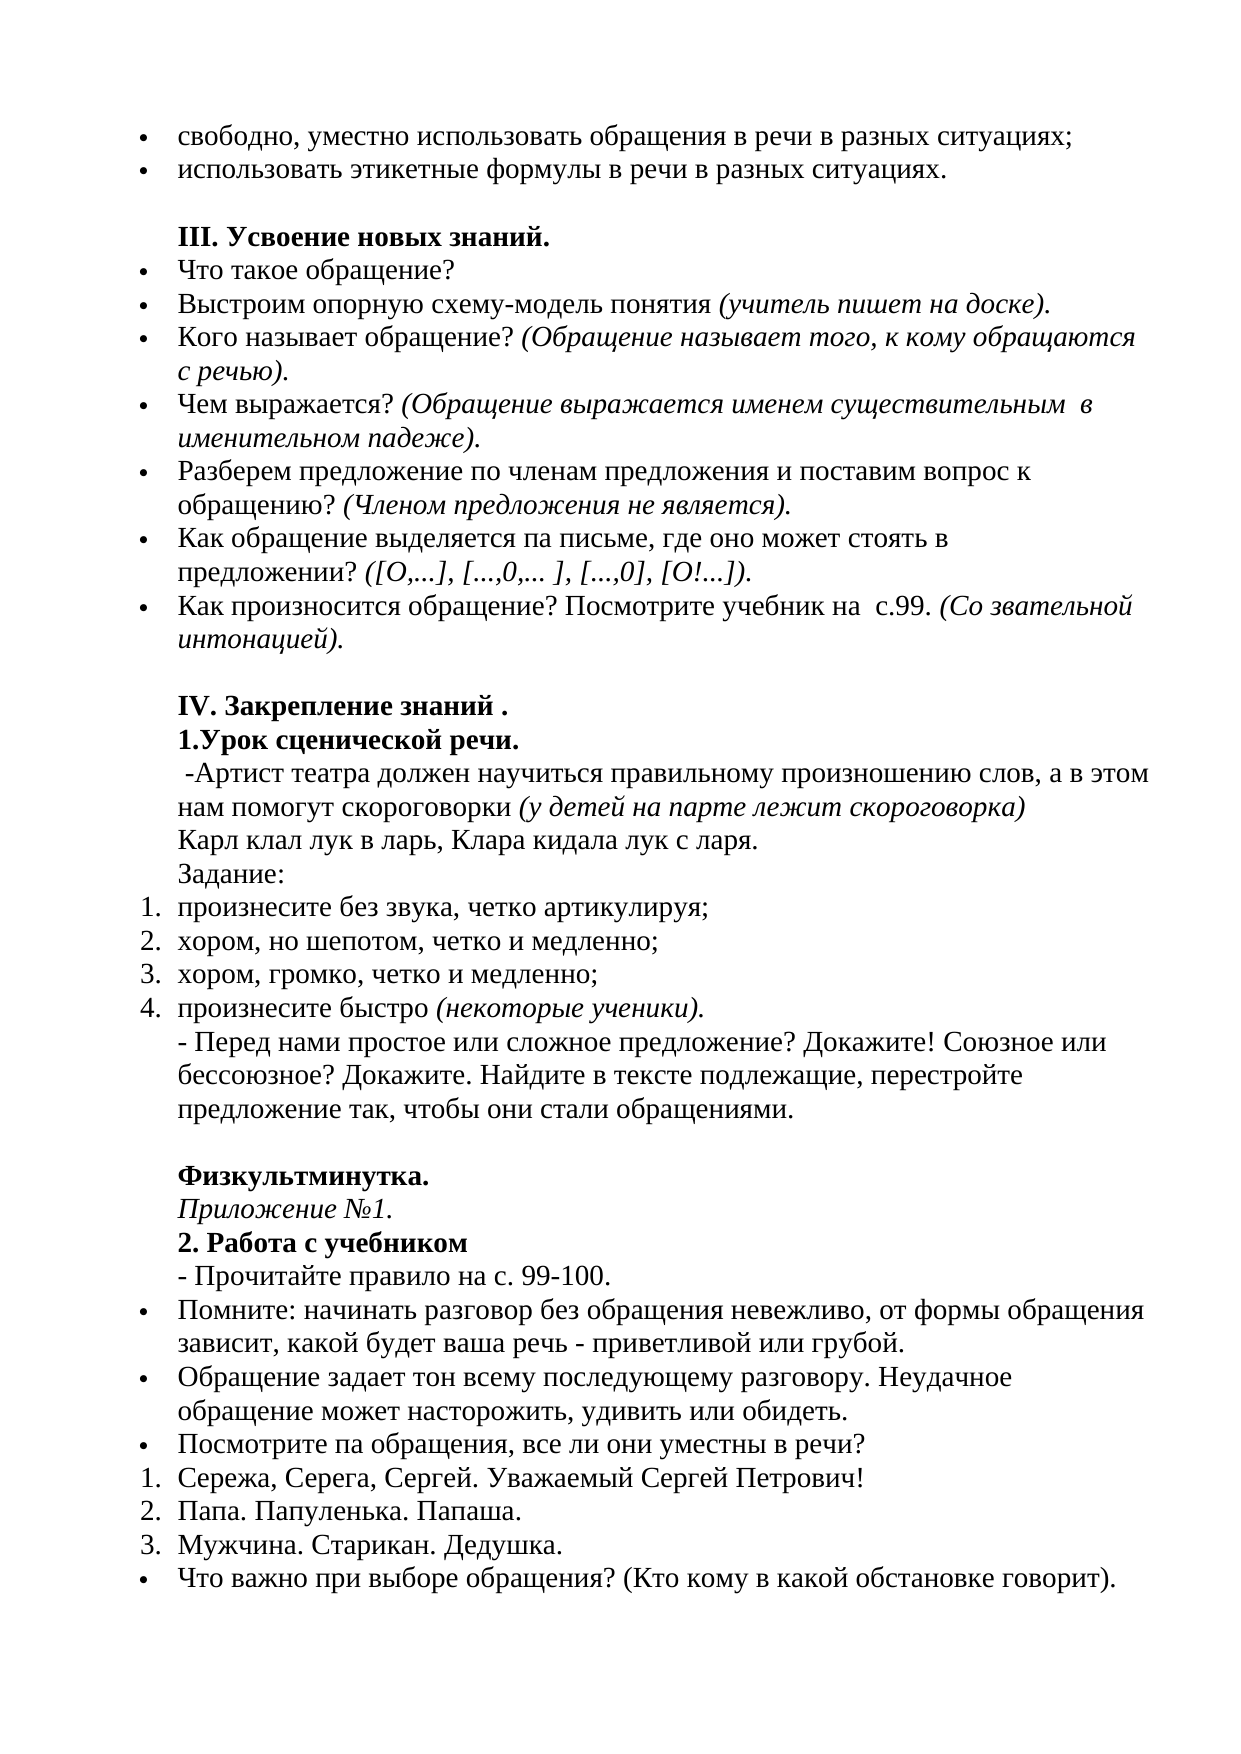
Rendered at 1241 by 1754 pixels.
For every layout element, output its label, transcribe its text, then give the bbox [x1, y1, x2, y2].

text 1.Урок сценической речи. [177, 722, 1152, 755]
list Папа. Папуленька. Папаша. [140, 1493, 1152, 1527]
list Посмотрите па обращения, все ли они уместны в речи? [140, 1426, 1152, 1460]
text III. Усвоение новых знаний. [177, 219, 1152, 252]
list Что важно при выборе обращения? (Кто кому в какой обстановке говорит). [140, 1560, 1152, 1594]
list произнесите быстро (некоторые ученики). [140, 990, 1152, 1024]
list Обращение задает тон всему последующему разговору. Неудачное обращение может насторожить, удивить или обидеть. [140, 1359, 1152, 1426]
list Что такое обращение? [140, 252, 1152, 286]
list Сережа, Серега, Сергей. Уважаемый Сергей Петрович! [140, 1460, 1152, 1493]
text 2. Работа с учебником [177, 1225, 1152, 1258]
list Мужчина. Старикан. Дедушка. [140, 1527, 1152, 1560]
list Как обращение выделяется па письме, где оно может стоять в предложении? ([О,...], [...,0,... ], [...,0], [О!...]). [140, 521, 1152, 588]
list Как произносится обращение? Посмотрите учебник на с.99. (Со звательной интонацией). [140, 588, 1152, 655]
list использовать этикетные формулы в речи в разных ситуациях. [140, 152, 1152, 185]
text -Артист театра должен научиться правильному произношению слов, а в этом нам помогут скороговорки (у детей на парте лежит скороговорка) [177, 755, 1152, 822]
text IV. Закрепление знаний . [177, 688, 1152, 722]
list Чем выражается? (Обращение выражается именем существительным в именительном падеже). [140, 386, 1152, 453]
text Карл клал лук в ларь, Клара кидала лук с ларя. [177, 822, 1152, 856]
text Физкультминутка. [177, 1158, 1152, 1191]
list Кого называет обращение? (Обращение называет того, к кому обращаются с речью). [140, 319, 1152, 386]
text - Перед нами простое или сложное предложение? Докажите! Союзное или бессоюзное? Докажите. Найдите в тексте подлежащие, перестройте предложение так, чтобы они стали обращениями. [177, 1024, 1152, 1124]
list Помните: начинать разговор без обращения невежливо, от формы обращения зависит, какой будет ваша речь - приветливой или грубой. [140, 1292, 1152, 1359]
list свободно, уместно использовать обращения в речи в разных ситуациях; [140, 118, 1152, 152]
list Выстроим опорную схему-модель понятия (учитель пишет на доске). [140, 286, 1152, 319]
list хором, громко, четко и медленно; [140, 957, 1152, 990]
list произнесите без звука, четко артикулируя; [140, 889, 1152, 923]
text Приложение №1. [177, 1191, 1152, 1225]
text - Прочитайте правило на с. 99-100. [177, 1258, 1152, 1292]
text Задание: [177, 856, 1152, 889]
list хором, но шепотом, четко и медленно; [140, 923, 1152, 957]
list Разберем предложение по членам предложения и поставим вопрос к обращению? (Членом предложения не является). [140, 453, 1152, 521]
